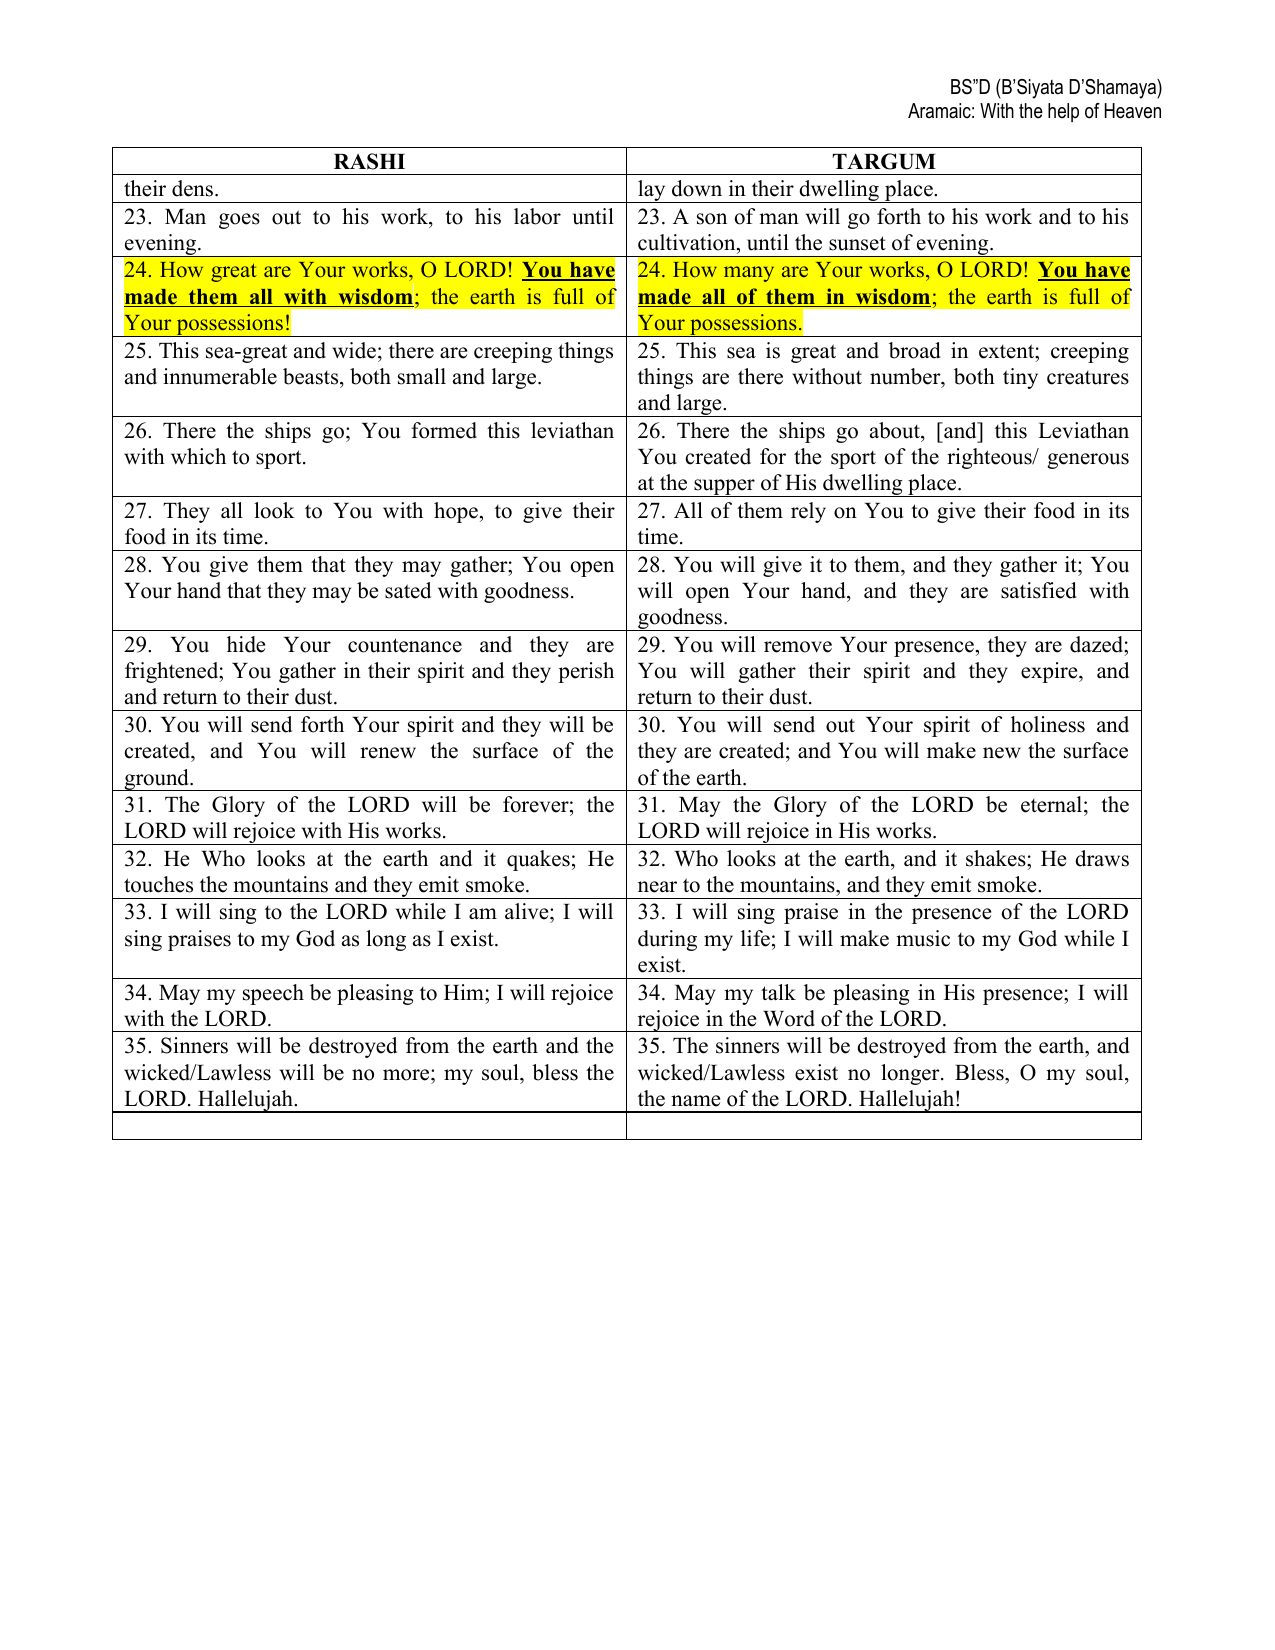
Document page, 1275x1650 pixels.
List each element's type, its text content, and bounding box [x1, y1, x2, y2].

table_cell 24. How many are Your works, O LORD! You have made all of them in wisdom; the earth is full of Your possessions. [803, 257, 1141, 336]
table_cell 28. You give them that they may gather; You open Your hand that they may be sated with goodness. [113, 551, 626, 630]
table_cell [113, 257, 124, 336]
table_cell 32. Who looks at the earth, and it shakes; He draws near to the mountains, and they emit smoke. [627, 845, 1141, 897]
table_cell 31. May the Glory of the LORD be eternal; the LORD will rejoice in His works. [627, 791, 1141, 844]
table_cell 25. This sea-great and wide; there are creeping things and innumerable beasts, both small and large. [113, 337, 626, 416]
table_cell 23. A son of man will go forth to his work and to his cultivation, until the sunset of evening. [627, 203, 1141, 256]
table_cell 35. The sinners will be destroyed from the earth, and wicked/Lawless exist no longer. Bless, O my soul, the name of the LORD. Hallelujah! [627, 1032, 1141, 1111]
table_cell 30. You will send forth Your spirit and they will be created, and You will renew the surface of the ground. [113, 711, 626, 790]
table_cell 24. How great are Your works, O LORD! You have made them all with wisdom; the earth is full of Your possessions! [291, 257, 626, 336]
table_cell 29. You hide Your countenance and they are frightened; You gather in their spirit and they perish and return to their dust. [113, 631, 626, 710]
table_cell 25. This sea is great and broad in extent; creeping things are there without number, both tiny creatures and large. [627, 337, 1141, 416]
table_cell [627, 175, 1141, 202]
table_cell 31. The Glory of the LORD will be forever; the LORD will rejoice with His works. [113, 791, 626, 844]
table_header RASHI [113, 148, 626, 174]
table_header TARGUM [627, 148, 1141, 174]
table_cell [113, 175, 626, 202]
table_cell 26. There the ships go; You formed this leviathan with which to sport. [113, 417, 626, 496]
table_cell 27. They all look to You with hope, to give their food in its time. [113, 497, 626, 549]
table_cell 35. Sinners will be destroyed from the earth and the wicked/Lawless will be no more; my soul, bless the LORD. Hallelujah. [113, 1032, 626, 1111]
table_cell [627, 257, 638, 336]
table_cell 33. I will sing praise in the presence of the LORD during my life; I will make music to my God while I exist. [627, 899, 1141, 977]
table_cell 34. May my talk be pleasing in His presence; I will rejoice in the Word of the LORD. [627, 979, 1141, 1031]
table_cell 23. Man goes out to his work, to his labor until evening. [113, 203, 626, 256]
table_cell 30. You will send out Your spirit of holiness and they are created; and You will make new the surface of the earth. [627, 711, 1141, 790]
table_cell 33. I will sing to the LORD while I am alive; I will sing praises to my God as long as I exist. [113, 899, 626, 977]
table_cell 29. You will remove Your presence, they are dazed; You will gather their spirit and they expire, and return to their dust. [627, 631, 1141, 710]
table_cell 28. You will give it to them, and they gather it; You will open Your hand, and they are satisfied with goodness. [627, 551, 1141, 630]
table_cell 34. May my speech be pleasing to Him; I will rejoice with the LORD. [113, 979, 626, 1031]
table_cell [113, 1113, 626, 1139]
table_cell 32. He Who looks at the earth and it quakes; He touches the mountains and they emit smoke. [113, 845, 626, 897]
table_cell 27. All of them rely on You to give their food in its time. [627, 497, 1141, 549]
table_cell 26. There the ships go about, [and] this Leviathan You created for the sport of the righteous/ generous at the supper of His dwelling place. [627, 417, 1141, 496]
table_cell [627, 1113, 1141, 1139]
